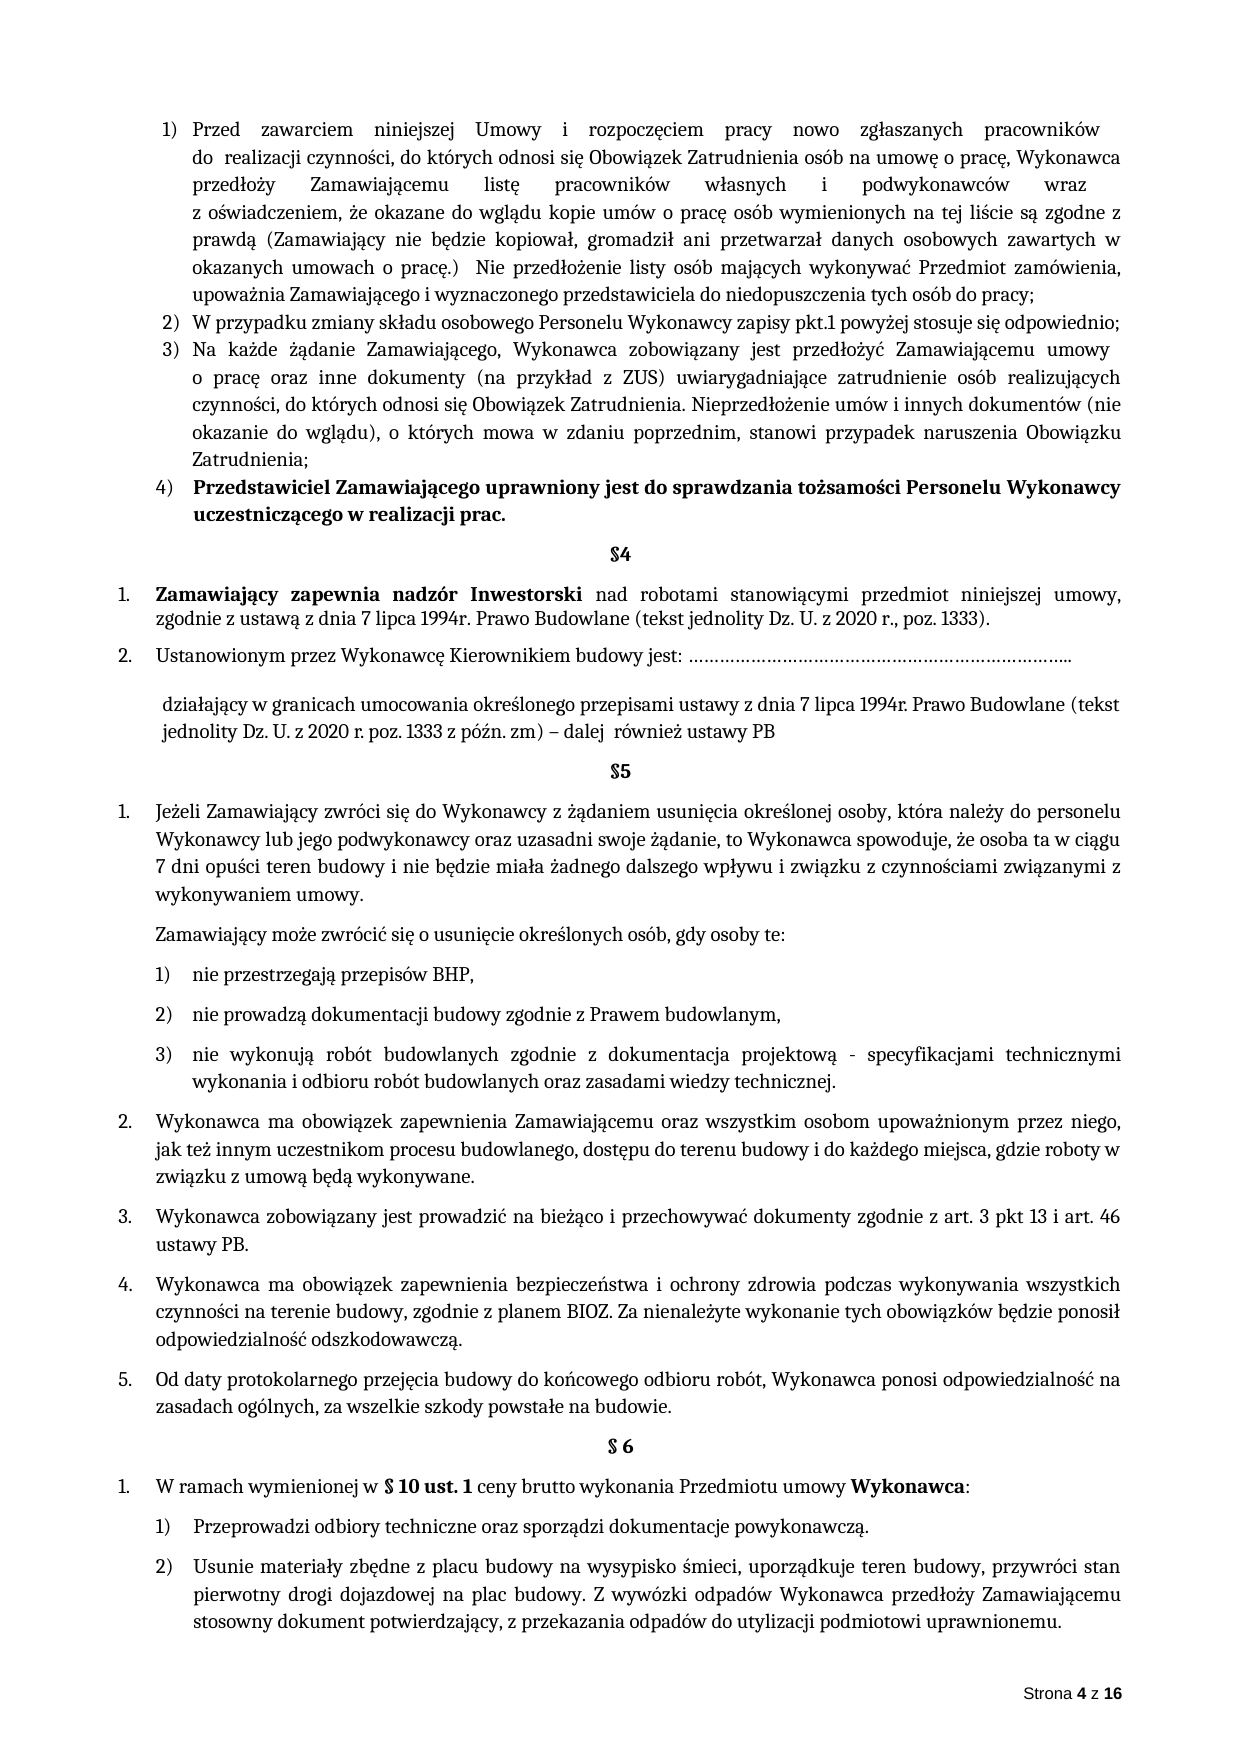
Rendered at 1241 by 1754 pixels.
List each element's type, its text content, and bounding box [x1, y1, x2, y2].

text § 6 [118, 1435, 1122, 1459]
list Wykonawca ma obowiązek zapewnienia bezpieczeństwa i ochrony zdrowia podczas wykonywania wszystkich czynności na terenie budowy, zgodnie z planem BIOZ. Za nienależyte wykonanie tych obowiązków będzie ponosił odpowiedzialność odszkodowawczą. [118, 1272, 1122, 1351]
list nie prowadzą dokumentacji budowy zgodnie z Prawem budowlanym, [155, 1002, 1122, 1026]
list Na każde żądanie Zamawiającego, Wykonawca zobowiązany jest przedłożyć Zamawiającemu umowy o pracę oraz inne dokumenty (na przykład z ZUS) uwiarygadniające zatrudnienie osób realizujących czynności, do których odnosi się Obowiązek Zatrudnienia. Nieprzedłożenie umów i innych dokumentów (nie okazanie do wglądu), o których mowa w zdaniu poprzednim, stanowi przypadek naruszenia Obowiązku Zatrudnienia; [162, 338, 1122, 472]
list W przypadku zmiany składu osobowego Personelu Wykonawcy zapisy pkt.1 powyżej stosuje się odpowiednio; [162, 311, 1122, 334]
list Przeprowadzi odbiory techniczne oraz sporządzi dokumentacje powykonawczą. [156, 1515, 1122, 1539]
list Usunie materiały zbędne z placu budowy na wysypisko śmieci, uporządkuje teren budowy, przywróci stan pierwotny drogi dojazdowej na plac budowy. Z wywózki odpadów Wykonawca przedłoży Zamawiającemu stosowny dokument potwierdzający, z przekazania odpadów do utylizacji podmiotowi uprawnionemu. [156, 1555, 1122, 1634]
list Wykonawca ma obowiązek zapewnienia Zamawiającemu oraz wszystkim osobom upoważnionym przez niego, jak też innym uczestnikom procesu budowlanego, dostępu do terenu budowy i do każdego miejsca, gdzie roboty w związku z umową będą wykonywane. [118, 1110, 1122, 1189]
title Przedstawiciel Zamawiającego uprawniony jest do sprawdzania tożsamości Personelu Wykonawcy uczestniczącego w realizacji prac. [156, 476, 1122, 527]
list W ramach wymienionej w § 10 ust. 1 ceny brutto wykonania Przedmiotu umowy Wykonawca: [118, 1475, 1122, 1499]
list Od daty protokolarnego przejęcia budowy do końcowego odbioru robót, Wykonawca ponosi odpowiedzialność na zasadach ogólnych, za wszelkie szkody powstałe na budowie. [118, 1367, 1122, 1419]
text §5 [118, 760, 1122, 784]
list Zamawiający zapewnia nadzór Inwestorski nad robotami stanowiącymi przedmiot niniejszej umowy, zgodnie z ustawą z dnia 7 lipca 1994r. Prawo Budowlane (tekst jednolity Dz. U. z 2020 r., poz. 1333). [118, 583, 1122, 631]
text Zamawiający może zwrócić się o usunięcie określonych osób, gdy osoby te: [118, 922, 1122, 946]
list Wykonawca zobowiązany jest prowadzić na bieżąco i przechowywać dokumenty zgodnie z art. 3 pkt 13 i art. 46 ustawy PB. [118, 1205, 1122, 1256]
list Jeżeli Zamawiający zwróci się do Wykonawcy z żądaniem usunięcia określonej osoby, która należy do personelu Wykonawcy lub jego podwykonawcy oraz uzasadni swoje żądanie, to Wykonawca spowoduje, że osoba ta w ciągu 7 dni opuści teren budowy i nie będzie miała żadnego dalszego wpływu i związku z czynnościami związanymi z wykonywaniem umowy. [118, 800, 1122, 906]
text §4 [118, 543, 1122, 567]
list Przed zawarciem niniejszej Umowy i rozpoczęciem pracy nowo zgłaszanych pracowników do realizacji czynności, do których odnosi się Obowiązek Zatrudnienia osób na umowę o pracę, Wykonawca przedłoży Zamawiającemu listę pracowników własnych i podwykonawców wraz z oświadczeniem, że okazane do wglądu kopie umów o pracę osób wymienionych na tej liście są zgodne z prawdą (Zamawiający nie będzie kopiował, gromadził ani przetwarzał danych osobowych zawartych w okazanych umowach o pracę.) Nie przedłożenie listy osób mających wykonywać Przedmiot zamówienia, upoważnia Zamawiającego i wyznaczonego przedstawiciela do niedopuszczenia tych osób do pracy; [162, 118, 1122, 307]
list nie przestrzegają przepisów BHP, [155, 962, 1122, 986]
list Ustanowionym przez Wykonawcę Kierownikiem budowy jest: ……………………………………………………………….. [118, 643, 1122, 667]
list nie wykonują robót budowlanych zgodnie z dokumentacja projektową - specyfikacjami technicznymi wykonania i odbioru robót budowlanych oraz zasadami wiedzy technicznej. [155, 1042, 1122, 1094]
subtitle działający w granicach umocowania określonego przepisami ustawy z dnia 7 lipca 1994r. Prawo Budowlane (tekst jednolity Dz. U. z 2020 r. poz. 1333 z późn. zm) – dalej również ustawy PB [162, 692, 1122, 744]
